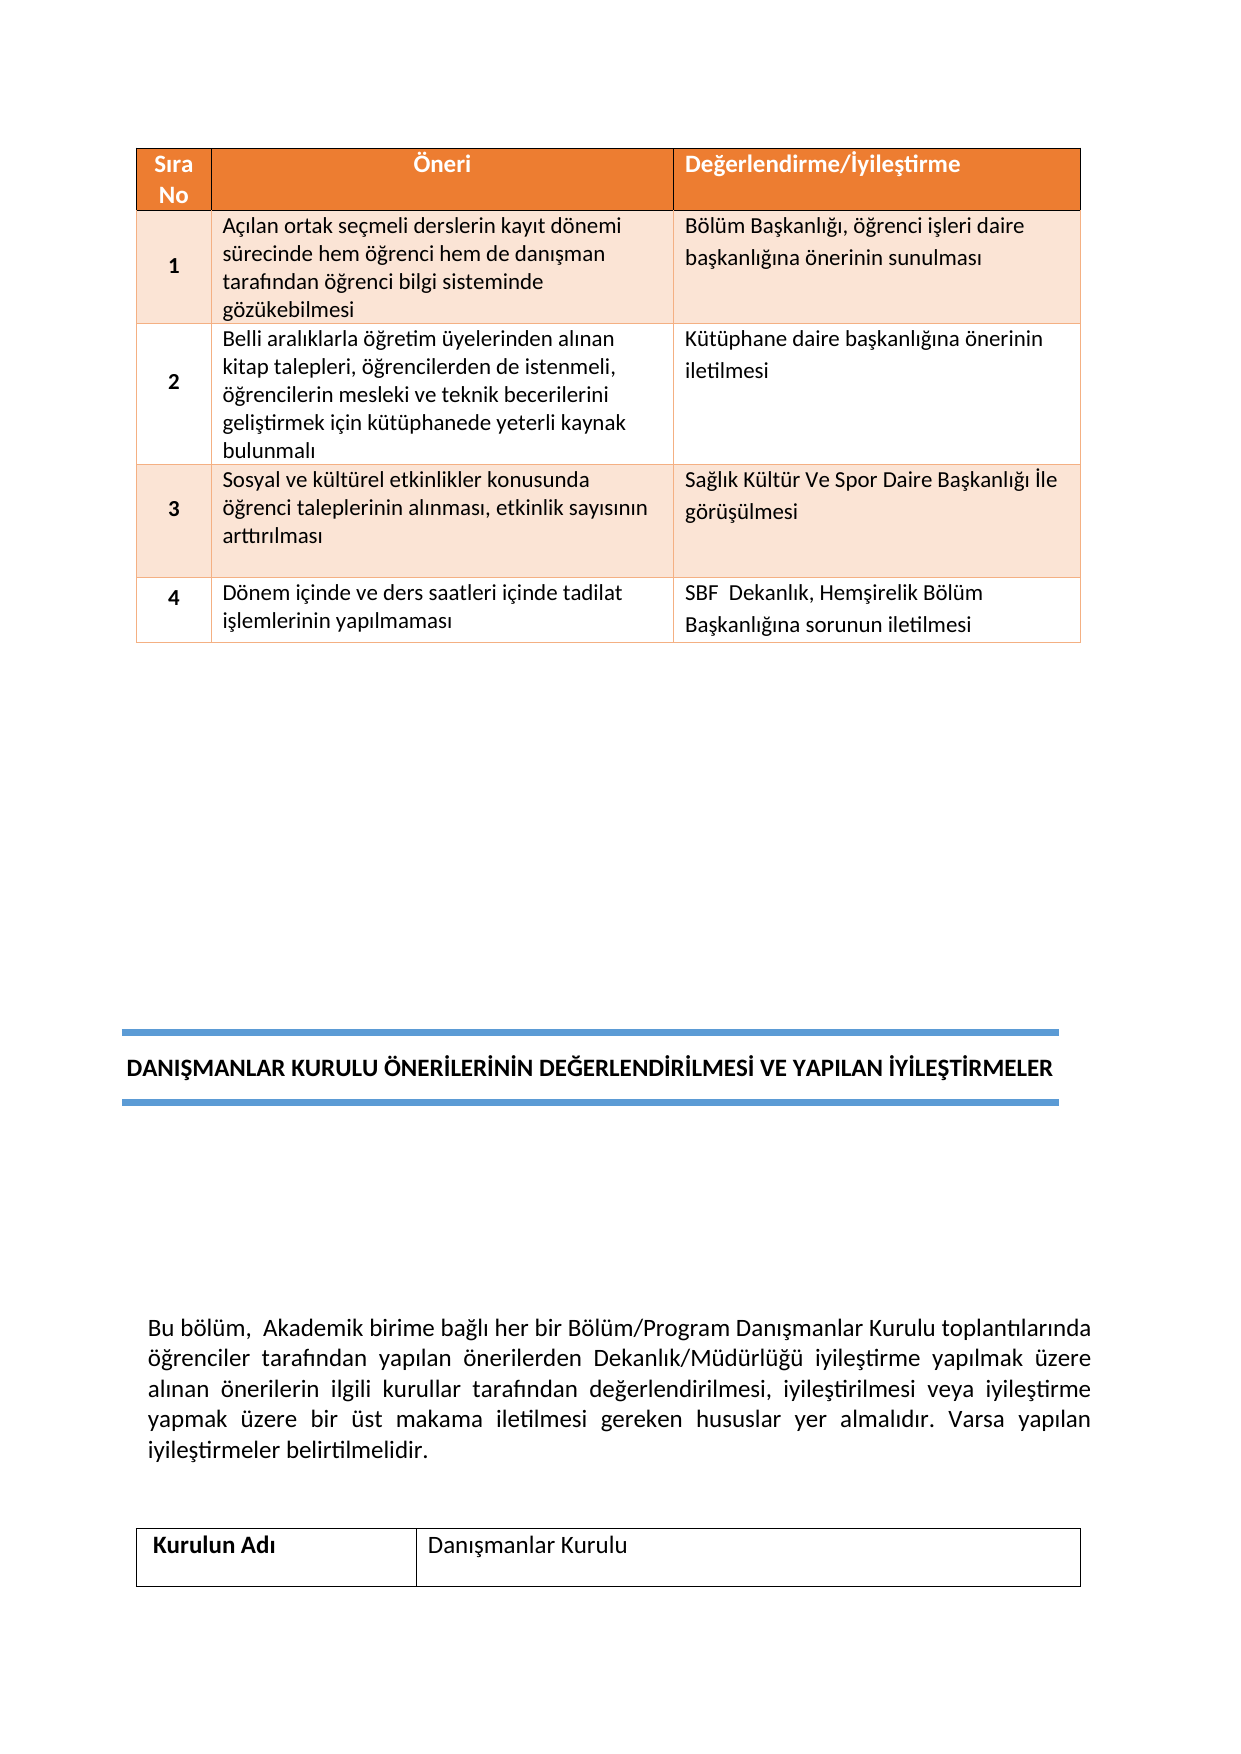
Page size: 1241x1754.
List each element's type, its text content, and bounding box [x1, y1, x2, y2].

table_header Öneri [212, 149, 673, 210]
table_cell Sosyal ve kültürel etkinlikler konusunda öğrenci taleplerinin alınması, etkinlik sayısının arttırılması [212, 465, 673, 577]
table_cell 4 [137, 578, 211, 642]
table_cell SBF Dekanlık, Hemşirelik Bölüm Başkanlığına sorunun iletilmesi [674, 578, 1080, 642]
table_header Kurulun Adı [137, 1529, 416, 1586]
table_cell 3 [137, 465, 211, 577]
table_cell Belli aralıklarla öğretim üyelerinden alınan kitap talepleri, öğrencilerden de istenmeli, öğrencilerin mesleki ve teknik becerilerini geliştirmek için kütüphanede yeterli kaynak bulunmalı [212, 324, 673, 464]
table_cell 1 [137, 211, 211, 323]
table_header Değerlendirme/İyileştirme [674, 149, 1080, 210]
text Bu bölüm, Akademik birime bağlı her bir Bölüm/Program Danışmanlar Kurulu toplantılarında öğrenciler tarafından yapılan önerilerden Dekanlık/Müdürlüğü iyileştirme yapılmak üzere alınan önerilerin ilgili kurullar tarafından değerlendirilmesi, iyileştirilmesi veya iyileştirme yapmak üzere bir üst makama iletilmesi gereken hususlar yer almalıdır. Varsa yapılan iyileştirmeler belirtilmelidir. [148, 1049, 1093, 1464]
table_cell Dönem içinde ve ders saatleri içinde tadilat işlemlerinin yapılmaması [212, 578, 673, 642]
table_cell 2 [137, 324, 211, 464]
table_cell Açılan ortak seçmeli derslerin kayıt dönemi sürecinde hem öğrenci hem de danışman tarafından öğrenci bilgi sisteminde gözükebilmesi [212, 211, 673, 323]
table_cell Kütüphane daire başkanlığına önerinin iletilmesi [674, 324, 1080, 464]
table_header Sıra No [137, 149, 211, 210]
table_cell Bölüm Başkanlığı, öğrenci işleri daire başkanlığına önerinin sunulması [674, 211, 1080, 323]
table_cell Sağlık Kültür Ve Spor Daire Başkanlığı İle görüşülmesi [674, 465, 1080, 577]
table_header Danışmanlar Kurulu [417, 1529, 1080, 1586]
